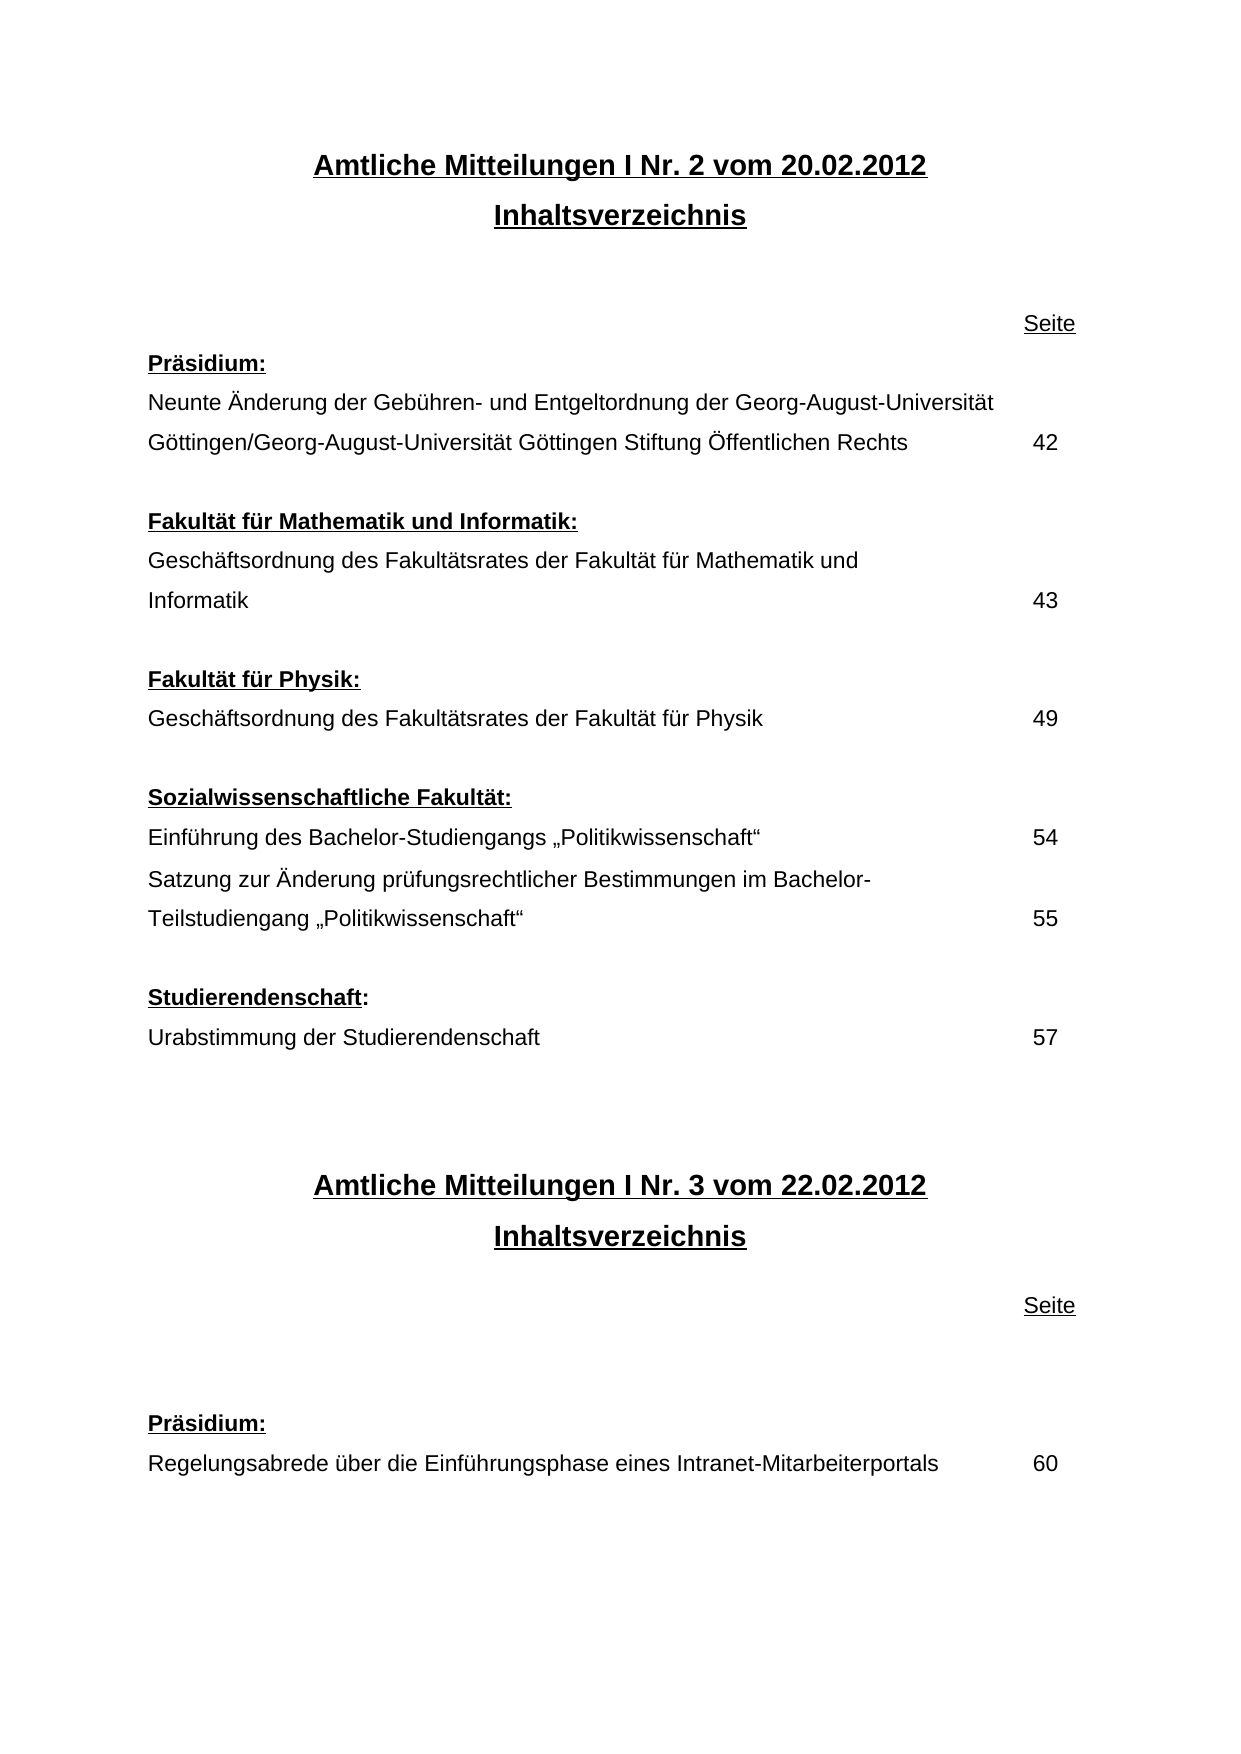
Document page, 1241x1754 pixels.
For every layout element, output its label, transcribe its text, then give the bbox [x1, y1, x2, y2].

text Satzung zur Änderung prüfungsrechtlicher Bestimmungen im Bachelor- [148, 866, 1093, 892]
text Neunte Änderung der Gebühren- und Entgeltordnung der Georg-August-Universität [148, 389, 1093, 416]
text Inhaltsverzeichnis [148, 1219, 1093, 1252]
text Präsidium: [148, 350, 1093, 376]
subtitle Seite [148, 310, 1093, 337]
text Geschäftsordnung des Fakultätsrates der Fakultät für Mathematik und [148, 547, 1093, 574]
text Amtliche Mitteilungen I Nr. 3 vom 22.02.2012 [148, 1168, 1093, 1202]
text Präsidium: [148, 1410, 1093, 1437]
text Teilstudiengang „Politikwissenschaft“ 55 [148, 905, 1093, 931]
text Geschäftsordnung des Fakultätsrates der Fakultät für Physik 49 [148, 705, 1093, 732]
subtitle Seite [148, 1292, 1093, 1318]
text Fakultät für Mathematik und Informatik: [148, 508, 1093, 534]
text Einführung des Bachelor-Studiengangs „Politikwissenschaft“ 54 [148, 824, 1093, 850]
text Regelungsabrede über die Einführungsphase eines Intranet-Mitarbeiterportals 60 [148, 1450, 1093, 1476]
text Sozialwissenschaftliche Fakultät: [148, 784, 1093, 811]
text Informatik 43 [148, 587, 1093, 613]
text Studierendenschaft: [148, 984, 1093, 1010]
text Göttingen/Georg-August-Universität Göttingen Stiftung Öffentlichen Rechts 42 [148, 429, 1093, 455]
text Inhaltsverzeichnis [148, 198, 1093, 231]
text Urabstimmung der Studierendenschaft 57 [148, 1023, 1093, 1050]
text Amtliche Mitteilungen I Nr. 2 vom 20.02.2012 [148, 148, 1093, 181]
text Fakultät für Physik: [148, 666, 1093, 692]
